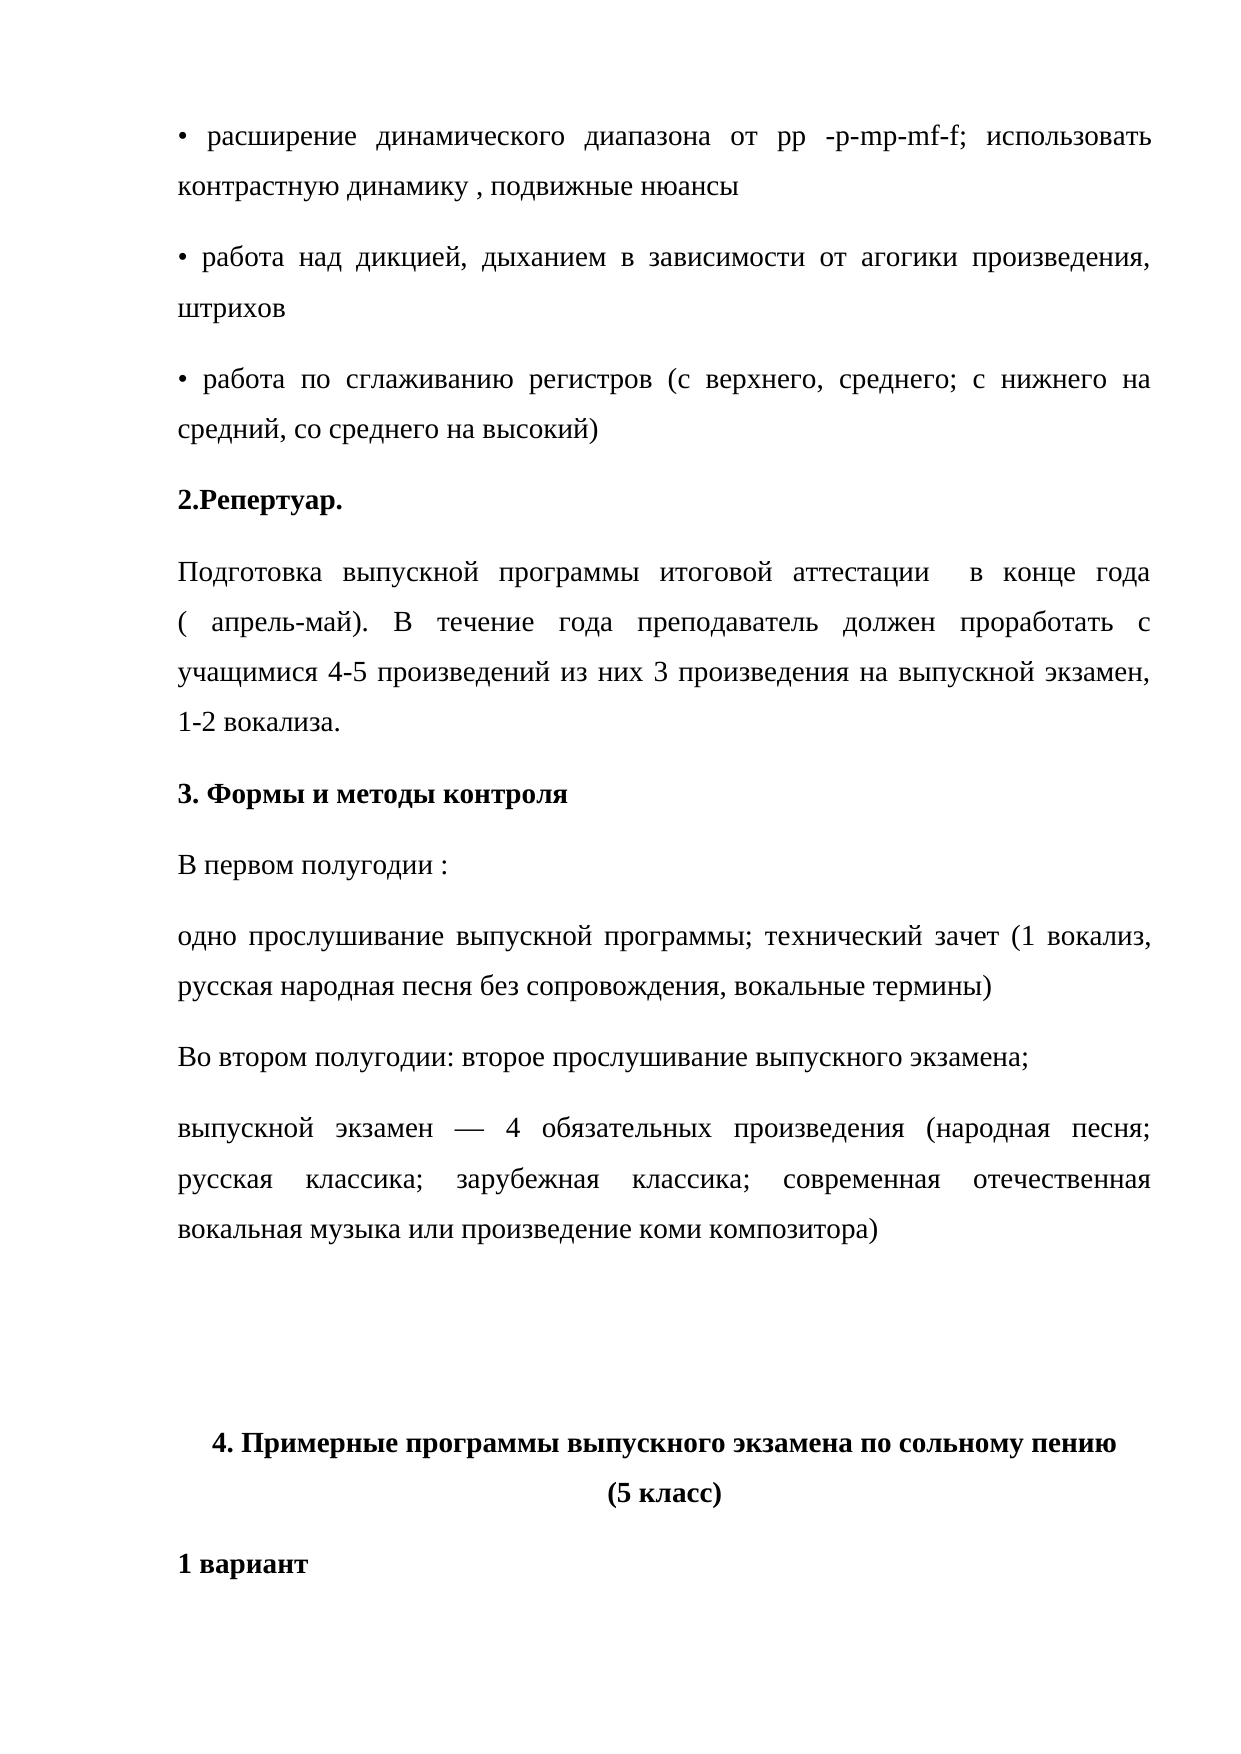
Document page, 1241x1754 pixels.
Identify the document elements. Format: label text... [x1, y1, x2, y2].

text Во втором полугодии: второе прослушивание выпускного экзамена; [177, 1039, 1152, 1073]
text В первом полугодии : [177, 847, 1152, 880]
text одно прослушивание выпускной программы; теxнический зачет (1 вокализ, русская народная песня без сопровождения, вокальные термины) [177, 918, 1152, 1002]
text 4. Примерные программы выпускного экзамена по сольному пению (5 класс) [177, 1425, 1152, 1508]
text 1 вариант [177, 1546, 1152, 1580]
text • работа по сглаживанию регистров (с верхнего, среднего; с нижнего на сpедний, со среднего на высокий) [177, 361, 1152, 445]
text 3. Формы и методы контроля [177, 776, 1152, 809]
text • расширение динамического диапазона от рр -р-mр-mf-f; использовать контрастную динамику , подвижные нюансы [177, 118, 1152, 202]
text выпускной экзамен — 4 обязательных произведения (народная песня; русская классика; зарубежная классика; современная отечественная вокальная музыка или произведение коми композитора) [177, 1111, 1152, 1245]
text Подготовка выпускной программы итоговой аттестации в конце года ( апрель-май). В течение года преподаватель должен проработать с учащимися 4-5 произведений из них 3 произведения на выпускной экзамен, 1-2 вокализа. [177, 554, 1152, 738]
text 2.Репертуар. [177, 482, 1152, 516]
text • работа над дикцией, дыханием в зависимости от агогики произведения, штpиxов [177, 239, 1152, 323]
